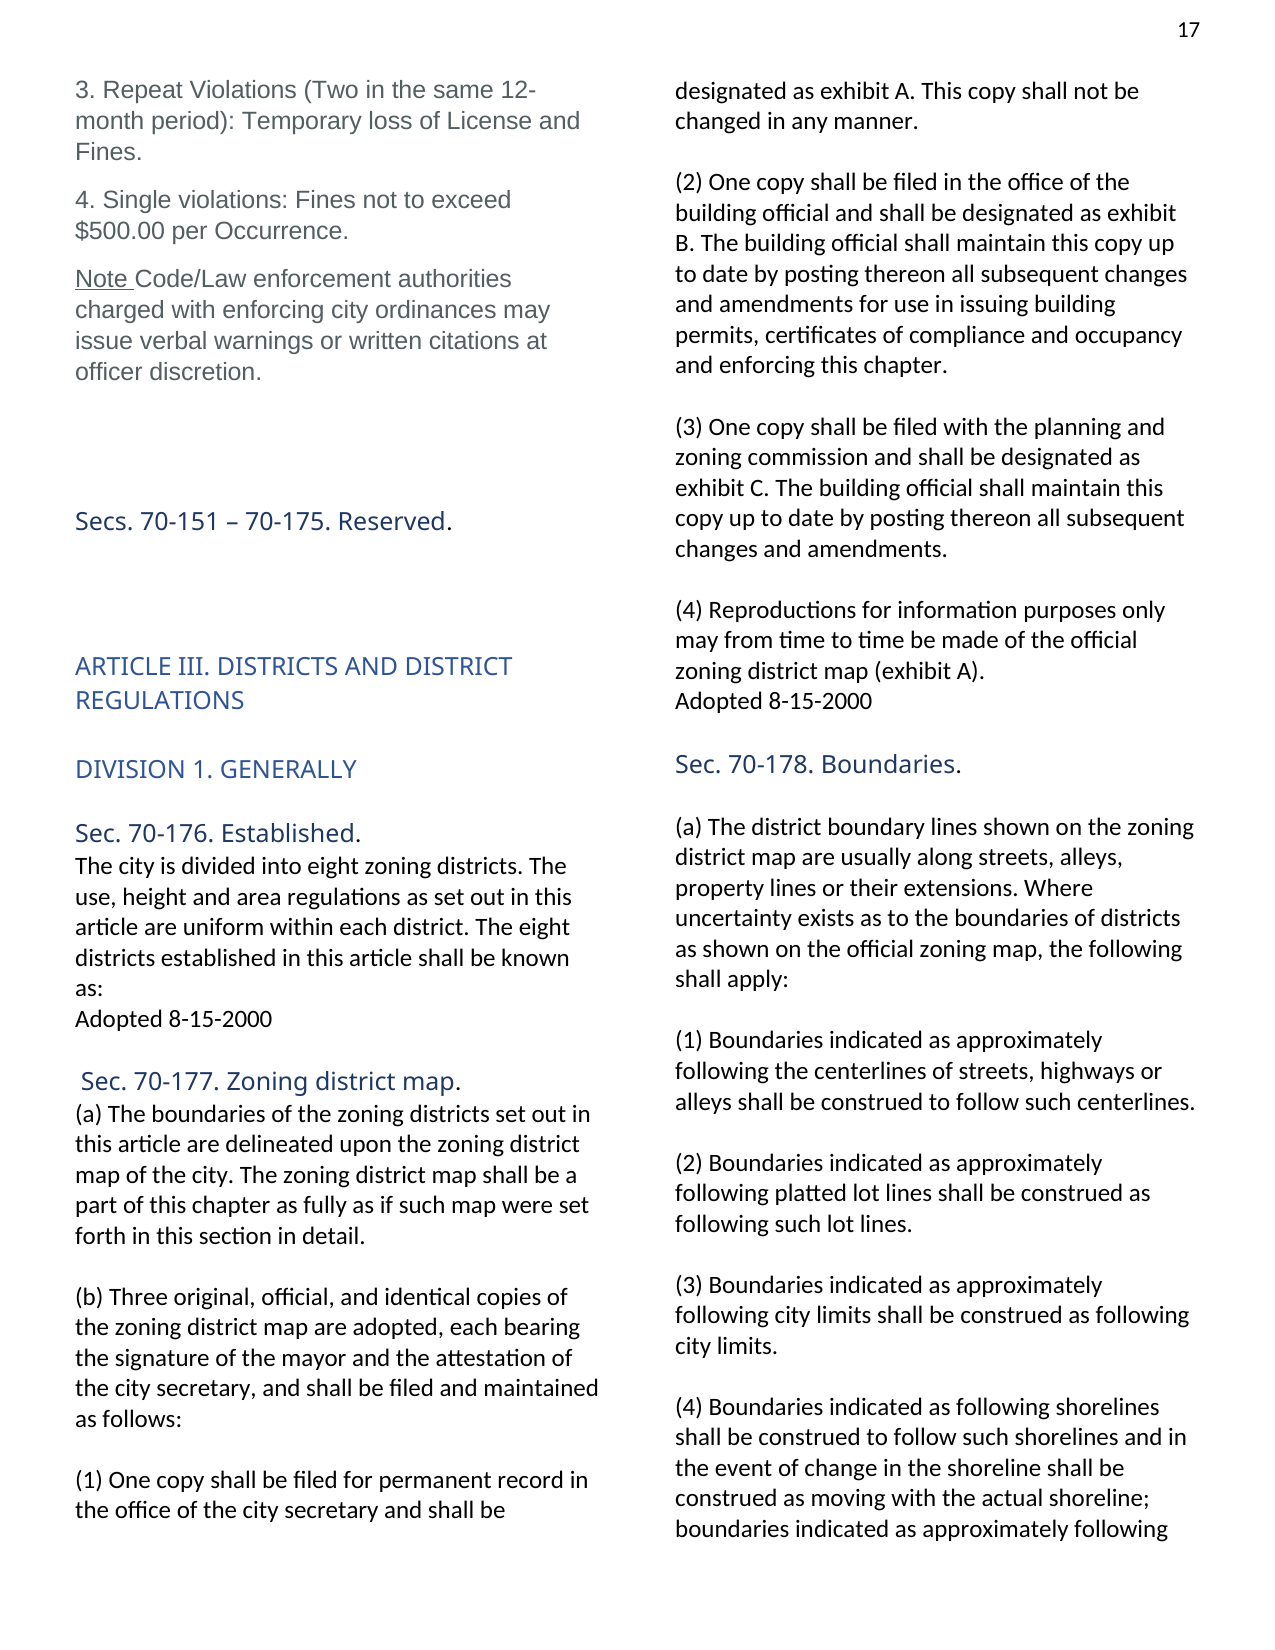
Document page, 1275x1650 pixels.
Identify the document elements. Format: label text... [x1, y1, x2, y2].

text Sec. 70-177. Zoning district map. [75, 1064, 600, 1098]
text Adopted 8-15-2000 [675, 685, 1200, 716]
text Adopted 8-15-2000 [75, 1003, 600, 1033]
text ARTICLE III. DISTRICTS AND DISTRICT REGULATIONS [75, 649, 600, 717]
text 3. Repeat Violations (Two in the same 12-month period): Temporary loss of License and Fines. [75, 75, 600, 166]
text (2) Boundaries indicated as approximately following platted lot lines shall be construed as following such lot lines. [675, 1147, 1200, 1238]
text (1) One copy shall be filed for permanent record in the office of the city secretary and shall be designated as exhibit A. This copy shall not be changed in any manner. [75, 1464, 600, 1525]
text (1) Boundaries indicated as approximately following the centerlines of streets, highways or alleys shall be construed to follow such centerlines. [675, 1025, 1200, 1116]
text (a) The boundaries of the zoning districts set out in this article are delineated upon the zoning district map of the city. The zoning district map shall be a part of this chapter as fully as if such map were set forth in this section in detail. [75, 1098, 600, 1251]
text (4) Reproductions for information purposes only may from time to time be made of the official zoning district map (exhibit A). [675, 594, 1200, 685]
text (a) The district boundary lines shown on the zoning district map are usually along streets, alleys, property lines or their extensions. Where uncertainty exists as to the boundaries of districts as shown on the official zoning map, the following shall apply: [675, 811, 1200, 994]
text (2) One copy shall be filed in the office of the building official and shall be designated as exhibit B. The building official shall maintain this copy up to date by posting thereon all subsequent changes and amendments for use in issuing building permits, certificates of compliance and occupancy and enforcing this chapter. [675, 167, 1200, 380]
text (1) One copy shall be filed for permanent record in the office of the city secretary and shall be designated as exhibit A. This copy shall not be changed in any manner. [675, 75, 1200, 136]
text The city is divided into eight zoning districts. The use, height and area regulations as set out in this article are uniform within each district. The eight districts established in this article shall be known as: [75, 850, 600, 1003]
text Note Code/Law enforcement authorities charged with enforcing city ordinances may issue verbal warnings or written citations at officer discretion. [75, 263, 600, 385]
text Secs. 70-151 – 70-175. Reserved. [75, 503, 600, 538]
text 4. Single violations: Fines not to exceed $500.00 per Occurrence. [75, 185, 600, 244]
text (b) Three original, official, and identical copies of the zoning district map are adopted, each bearing the signature of the mayor and the attestation of the city secretary, and shall be filed and maintained as follows: [75, 1281, 600, 1434]
text DIVISION 1. GENERALLY [75, 752, 600, 786]
text Sec. 70-176. Established. [75, 816, 600, 850]
text Sec. 70-178. Boundaries. [675, 746, 1200, 781]
text (3) Boundaries indicated as approximately following city limits shall be construed as following city limits. [675, 1269, 1200, 1360]
text (3) One copy shall be filed with the planning and zoning commission and shall be designated as exhibit C. The building official shall maintain this copy up to date by posting thereon all subsequent changes and amendments. [675, 411, 1200, 563]
